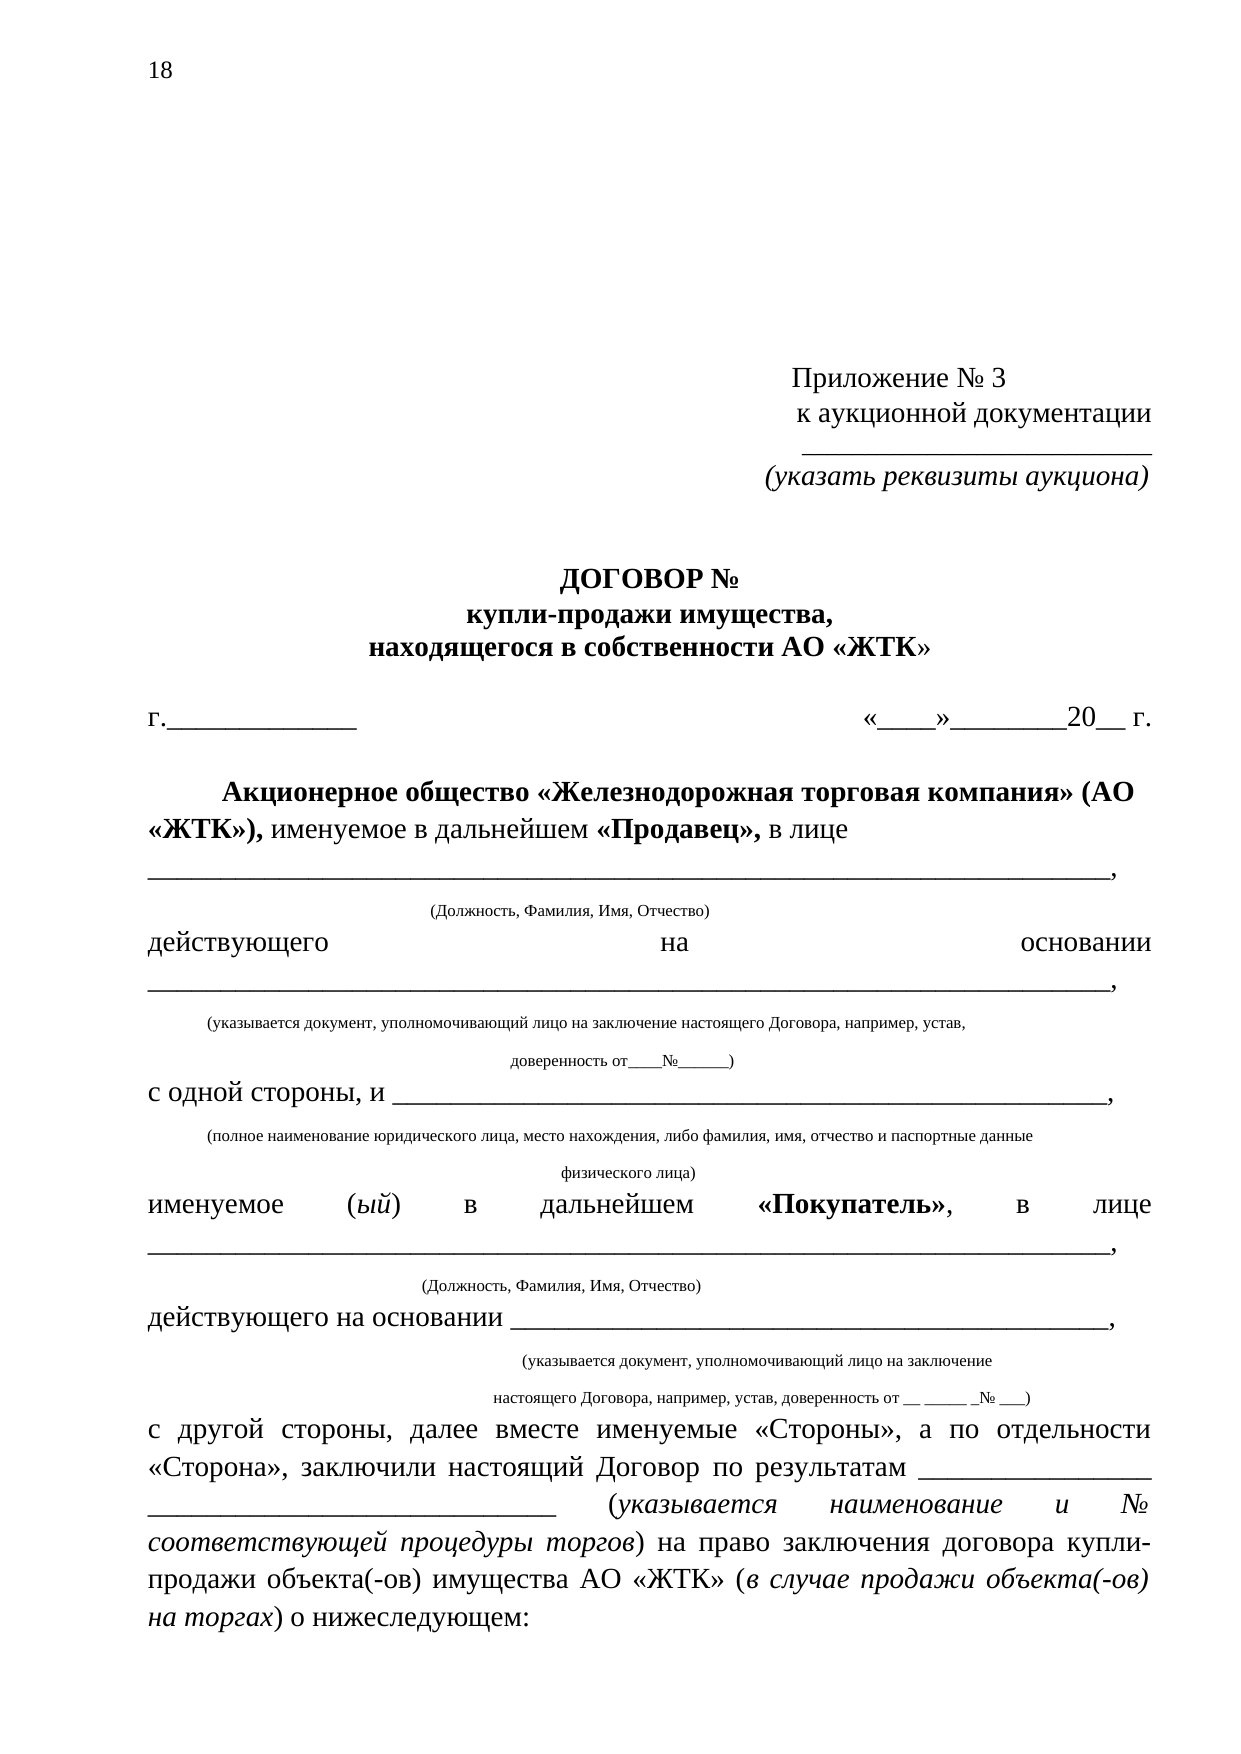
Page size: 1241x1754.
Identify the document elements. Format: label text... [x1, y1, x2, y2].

text находящегося в собственности АО «ЖТК» [148, 629, 1152, 663]
text Акционерное общество «Железнодорожная торговая компания» (АО «ЖТК»), именуемое в дальнейшем «Продавец», в лице __________________________________________________________________, [148, 771, 1152, 884]
text (указывается документ, уполномочивающий лицо на заключение настоящего Договора, например, устав, [148, 996, 1152, 1034]
text доверенность от____№______) [148, 1034, 1152, 1071]
text с одной стороны, и _________________________________________________, [148, 1071, 1152, 1109]
text с другой стороны, далее вместе именуемые «Стороны», а по отдельности «Сторона», заключили настоящий Договор по результатам ________________ ____________________________ (указывается наименование и № соответствующей процедуры торгов) на право заключения договора купли-продажи объекта(-ов) имущества АО «ЖТК» (в случае продажи объекта(-ов) на торгах) о нижеследующем: [148, 1409, 1152, 1634]
text (полное наименование юридического лица, место нахождения, либо фамилия, имя, отчество и паспортные данные [148, 1109, 1152, 1146]
list Приложение № 3 [223, 358, 1152, 395]
text г._____________ «____»________20__ г. [148, 696, 1152, 771]
text купли-продажи имущества, [148, 596, 1152, 629]
text (указать реквизиты аукциона) [148, 458, 1152, 491]
text настоящего Договора, например, устав, доверенность от __ _____ _№ ___) [148, 1371, 1152, 1409]
text физического лица) [148, 1146, 1152, 1184]
text (указывается документ, уполномочивающий лицо на заключение [148, 1334, 1152, 1371]
text действующего на основании __________________________________________________________________, [148, 921, 1152, 996]
text ДОГОВОР № [148, 558, 1152, 596]
text (Должность, Фамилия, Имя, Отчество) [148, 1259, 1152, 1296]
text действующего на основании _________________________________________, [148, 1296, 1152, 1334]
text именуемое (ый) в дальнейшем «Покупатель», в лице __________________________________________________________________, [148, 1184, 1152, 1259]
text к аукционной документации [148, 395, 1152, 429]
text ____________________________ [148, 429, 1152, 458]
text (Должность, Фамилия, Имя, Отчество) [148, 884, 1152, 921]
